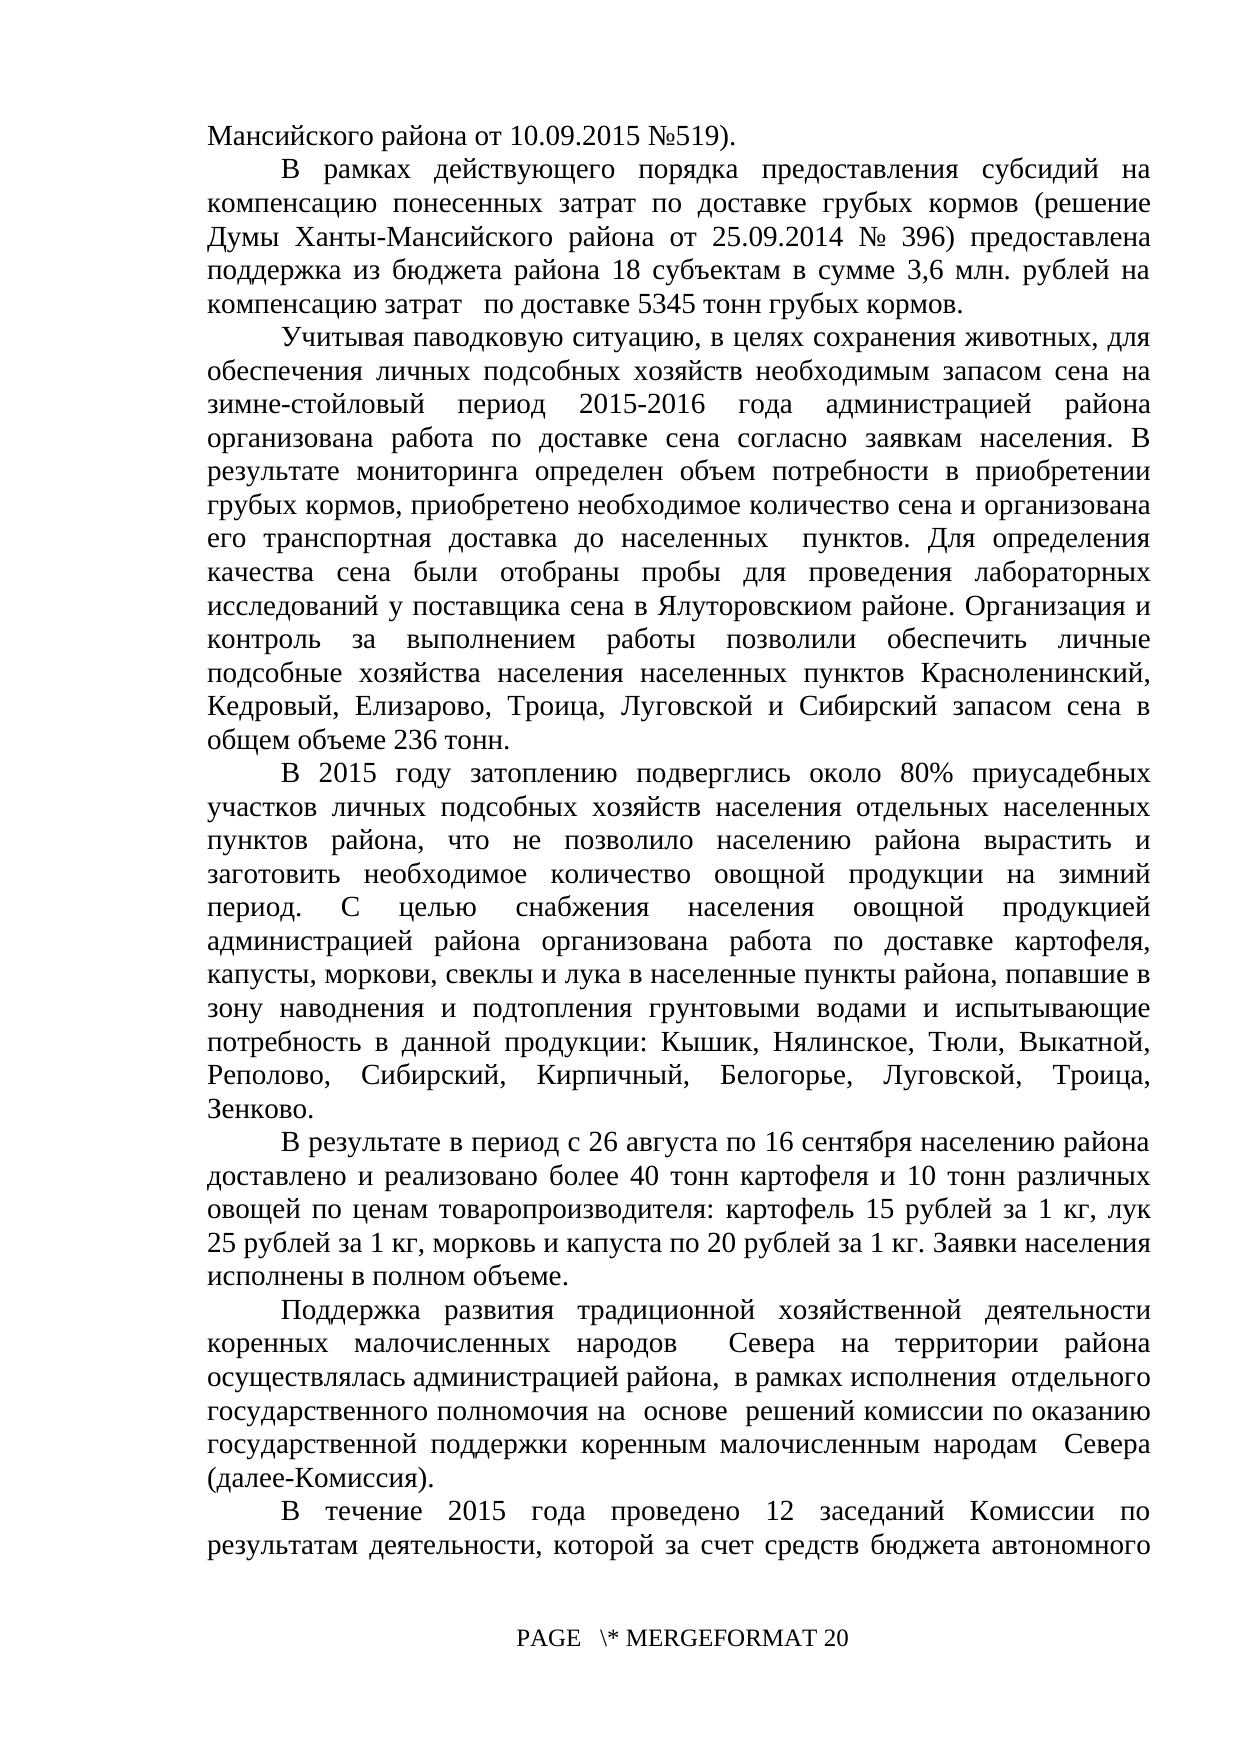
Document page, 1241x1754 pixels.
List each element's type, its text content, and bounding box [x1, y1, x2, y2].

text Поддержка развития традиционной хозяйственной деятельности коренных малочисленных народов Севера на территории района осуществлялась администрацией района, в рамках исполнения отдельного государственного полномочия на основе решений комиссии по оказанию государственной поддержки коренным малочисленным народам Севера (далее-Комиссия). [207, 1292, 1152, 1493]
text В рамках действующего порядка предоставления субсидий на компенсацию понесенных затрат по доставке грубых кормов (решение Думы Ханты-Мансийского района от 25.09.2014 № 396) предоставлена поддержка из бюджета района 18 субъектам в сумме 3,6 млн. рублей на компенсацию затрат по доставке 5345 тонн грубых кормов. [207, 152, 1152, 319]
text В результате в период с 26 августа по 16 сентября населению района доставлено и реализовано более 40 тонн картофеля и 10 тонн различных овощей по ценам товаропроизводителя: картофель 15 рублей за 1 кг, лук 25 рублей за 1 кг, морковь и капуста по 20 рублей за 1 кг. Заявки населения исполнены в полном объеме. [207, 1124, 1152, 1292]
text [207, 118, 1152, 152]
text Учитывая паводковую ситуацию, в целях сохранения животных, для обеспечения личных подсобных хозяйств необходимым запасом сена на зимне-стойловый период 2015-2016 года администрацией района организована работа по доставке сена согласно заявкам населения. В результате мониторинга определен объем потребности в приобретении грубых кормов, приобретено необходимое количество сена и организована его транспортная доставка до населенных пунктов. Для определения качества сена были отобраны пробы для проведения лабораторных исследований у поставщика сена в Ялуторовскиом районе. Организация и контроль за выполнением работы позволили обеспечить личные подсобные хозяйства населения населенных пунктов Красноленинский, Кедровый, Елизарово, Троица, Луговской и Сибирский запасом сена в общем объеме 236 тонн. [207, 319, 1152, 755]
text В 2015 году затоплению подверглись около 80% приусадебных участков личных подсобных хозяйств населения отдельных населенных пунктов района, что не позволило населению района вырастить и заготовить необходимое количество овощной продукции на зимний период. С целью снабжения населения овощной продукцией администрацией района организована работа по доставке картофеля, капусты, моркови, свеклы и лука в населенные пункты района, попавшие в зону наводнения и подтопления грунтовыми водами и испытывающие потребность в данной продукции: Кышик, Нялинское, Тюли, Выкатной, Реполово, Сибирский, Кирпичный, Белогорье, Луговской, Троица, Зенково. [207, 755, 1152, 1124]
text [207, 1493, 1152, 1560]
